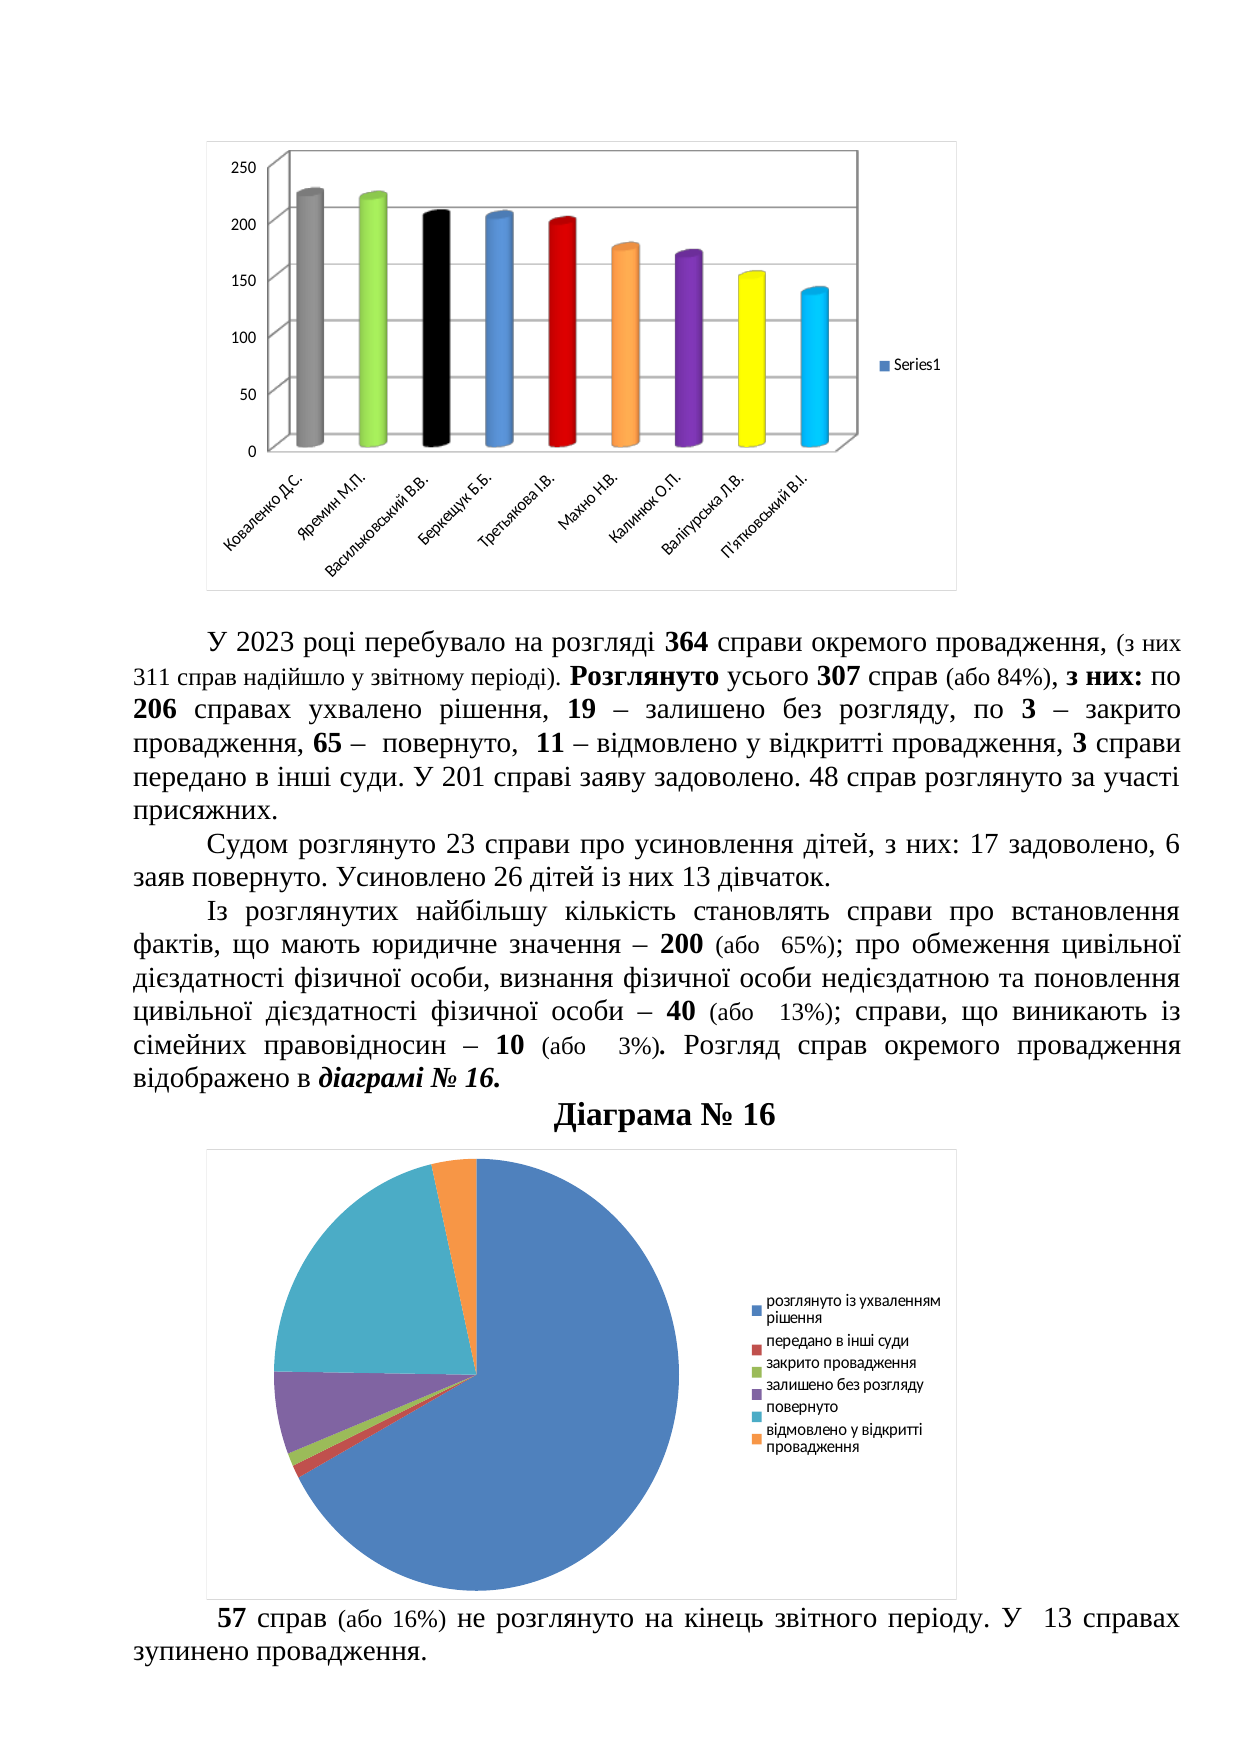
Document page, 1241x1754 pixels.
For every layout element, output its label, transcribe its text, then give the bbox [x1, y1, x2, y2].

list 57 справ (або 16%) не розглянуто на кінець звітного періоду. У 13 справах зупинено провадження. [133, 1600, 1181, 1667]
list У 2023 році перебувало на розгляді 364 справи окремого провадження, (з них 311 справ надійшло у звітному періоді). Розглянуто усього 307 справ (або 84%), з них: по 206 справах ухвалено рішення, 19 – залишено без розгляду, по 3 – закрито провадження, 65 – повернуто, 11 – відмовлено у відкритті провадження, 3 справи передано в інші суди. У 201 справі заяву задоволено. 48 справ розглянуто за участі присяжних. [133, 624, 1181, 826]
list Судом розглянуто 23 справи про усиновлення дітей, з них: 17 задоволено, 6 заяв повернуто. Усиновлено 26 дітей із них 13 дівчаток. [133, 826, 1181, 893]
text Із розглянутих найбільшу кількість становлять справи про встановлення фактів, що мають юридичне значення – 200 (або 65%); про обмеження цивільної дієздатності фізичної особи, визнання фізичної особи недієздатною та поновлення цивільної дієздатності фізичної особи – 40 (або 13%); справи, що виникають із сімейних правовідносин – 10 (або 3%). Розгляд справ окремого провадження відображено в діаграмі № 16. [133, 893, 1181, 1094]
text Діаграма № 16 [133, 1094, 1196, 1132]
